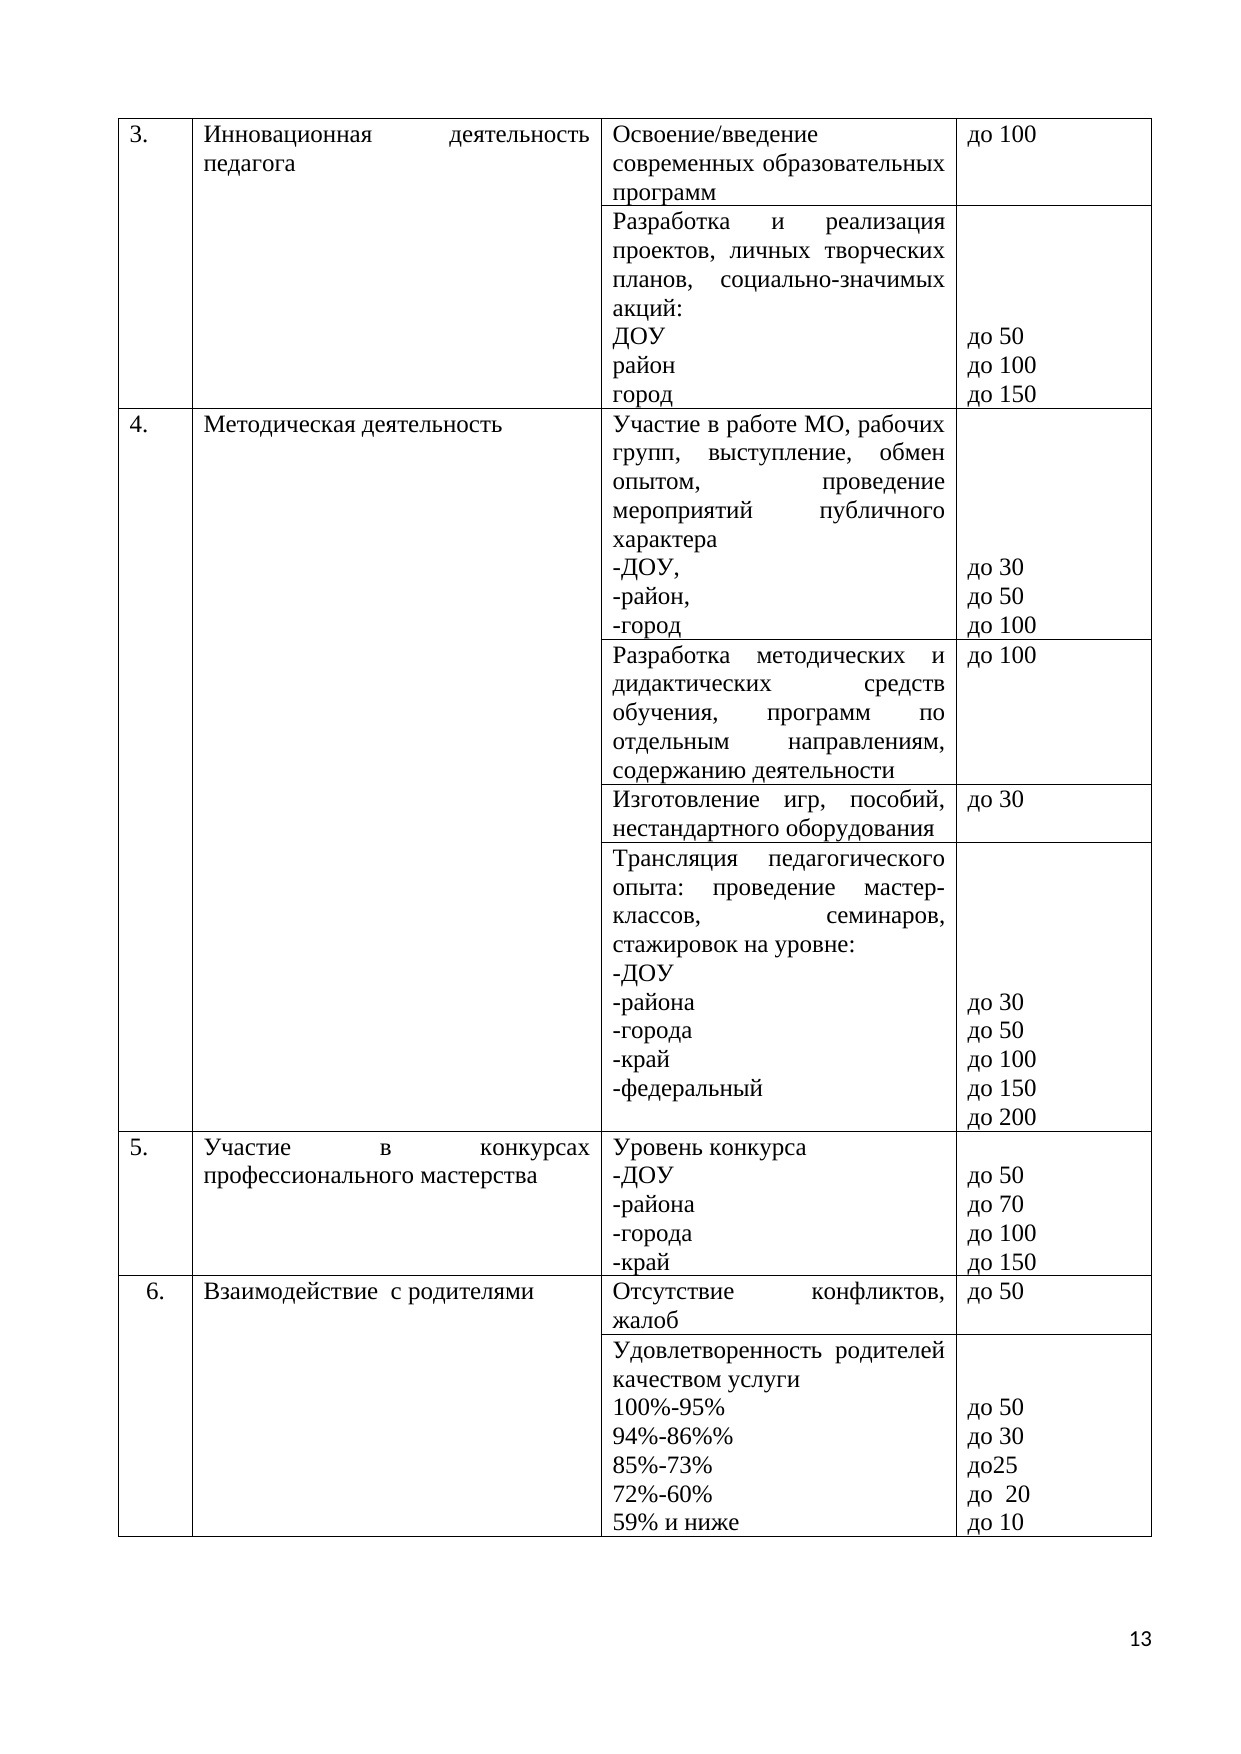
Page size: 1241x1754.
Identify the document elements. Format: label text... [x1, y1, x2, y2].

table_cell Изготовление игр, пособий, нестандартного оборудования [602, 785, 956, 842]
table_cell Освоение/введение современных образовательных программ [602, 119, 956, 205]
table_cell до 30 [957, 785, 1151, 842]
table_cell Отсутствие конфликтов, жалоб [602, 1276, 956, 1334]
table_cell до 30 до 50 до 100 [957, 409, 1151, 639]
table_cell до 100 [957, 119, 1151, 205]
table_cell до 30 до 50 до 100 до 150 до 200 [957, 843, 1151, 1131]
table_cell Взаимодействие с родителями [193, 1276, 601, 1536]
table_cell 3. [119, 119, 192, 408]
table_cell Уровень конкурса -ДОУ -района -города -край [602, 1132, 956, 1275]
table_cell Методическая деятельность [193, 409, 601, 1131]
table_cell Удовлетворенность родителей качеством услуги 100%-95% 94%-86%% 85%-73% 72%-60% 59% и ниже [602, 1335, 956, 1536]
table_cell Трансляция педагогического опыта: проведение мастер-классов, семинаров, стажировок на уровне: -ДОУ -района -города -край -федеральный [602, 843, 956, 1131]
table_cell Инновационная деятельность педагога [193, 119, 601, 408]
table_cell до 50 [957, 1276, 1151, 1334]
table_cell до 50 до 70 до 100 до 150 [957, 1132, 1151, 1275]
table_cell Разработка и реализация проектов, личных творческих планов, социально-значимых акций: ДОУ район город [602, 206, 956, 408]
table_cell 4. [119, 409, 192, 1131]
table_cell 6. [119, 1276, 192, 1536]
table_cell Участие в работе МО, рабочих групп, выступление, обмен опытом, проведение мероприятий публичного характера -ДОУ, -район, -город [602, 409, 956, 639]
table_cell Участие в конкурсах профессионального мастерства [193, 1132, 601, 1275]
table_cell до 100 [957, 640, 1151, 783]
table_cell до 50 до 100 до 150 [957, 206, 1151, 408]
table_cell до 50 до 30 до25 до 20 до 10 [957, 1335, 1151, 1536]
table_cell 5. [119, 1132, 192, 1275]
table_cell Разработка методических и дидактических средств обучения, программ по отдельным направлениям, содержанию деятельности [602, 640, 956, 783]
